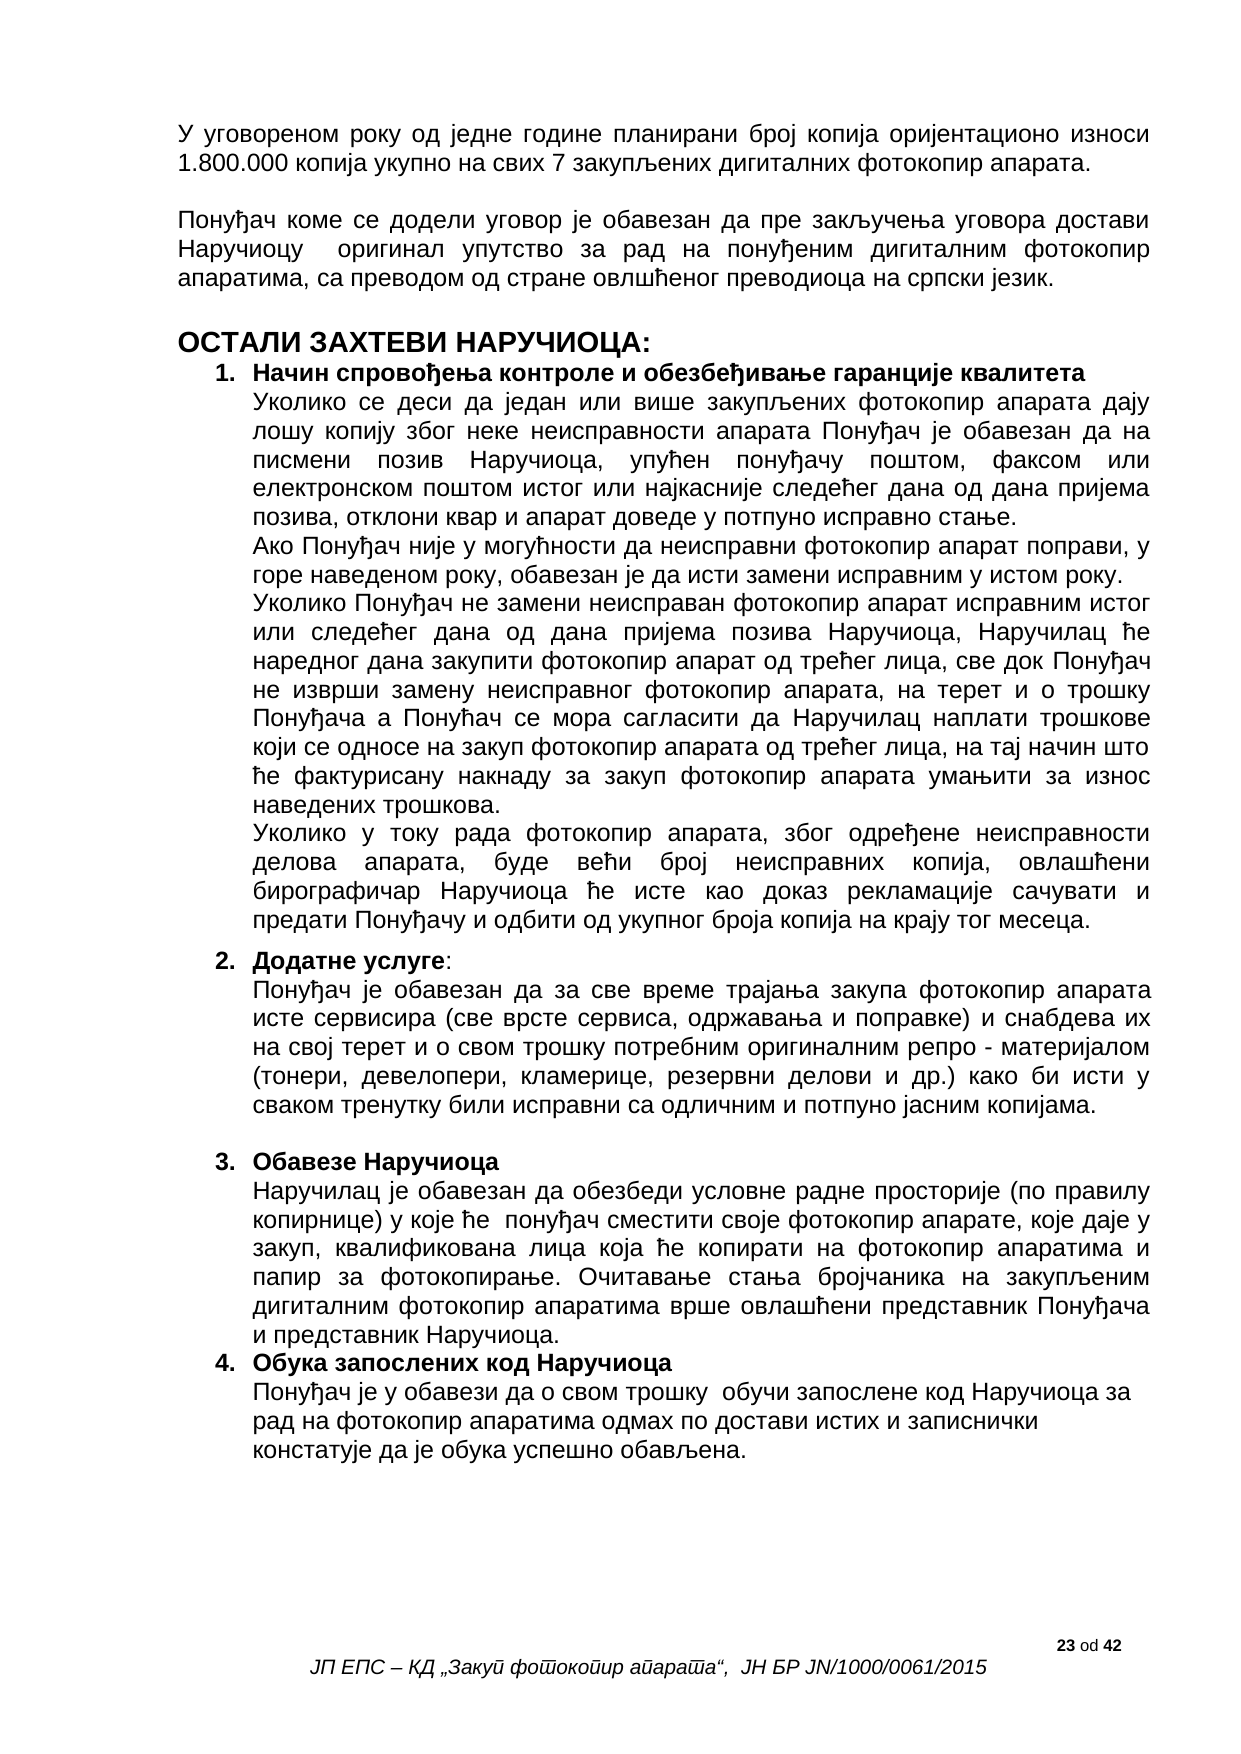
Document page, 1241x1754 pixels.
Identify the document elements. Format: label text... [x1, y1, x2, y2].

list Обавезе Наручиоца [215, 1147, 1151, 1176]
text Уколико се деси да један или више закупљених фотокопир апарата дају лошу копију због неке неисправности апарата Понуђач је обавезан да на писмени позив Наручиоца, упућен понуђачу поштом, факсом или електронском поштом истог или најкасније следећег дана од дана пријема позива, отклони квар и апарат доведе у потпуно исправно стање. [252, 387, 1151, 531]
list Додатне услуге: [215, 946, 1151, 974]
list Обука запослених код Наручиоца [215, 1348, 1151, 1377]
text У уговореном року од једне године планирани број копија оријентационо износи 1.800.000 копија укупно на свих 7 закупљених дигиталних фотокопир апарата. [177, 119, 1151, 176]
text Понуђач је у обавези да о свом трошку обучи запослене код Наручиоца за рад на фотокопир апаратима одмах по достави истих и записнички констатује да је обука успешно обављена. [252, 1377, 1151, 1463]
list Начин спровођења контроле и обезбеђивање гаранције квалитета [215, 358, 1151, 387]
text Уколико Понуђач не замени неисправан фотокопир апарат исправним истог или следећег дана од дана пријема позива Наручиоца, Наручилац ће наредног дана закупити фотокопир апарат од трећег лица, све док Понуђач не изврши замену неисправног фотокопир апарата, на терет и о трошку Понуђача а Понућач се мора сагласити да Наручилац наплати трошкове који се односе на закуп фотокопир апарата од трећег лица, на тај начин што ће фактурисану накнаду за закуп фотокопир апарата умањити за износ наведених трошкова. [252, 588, 1151, 818]
text Ако Понуђач није у могућности да неисправни фотокопир апарат поправи, у горе наведеном року, обавезан је да исти замени исправним у истом року. [252, 531, 1151, 588]
text Понуђач коме се додели уговор је обавезан да пре закључења уговора достави Наручиоцу оригинал упутство за рад на понуђеним дигиталним фотокопир апаратима, са преводом од стране овлшћеног преводиоца на српски језик. [177, 205, 1151, 291]
text Наручилац је обавезан да обезбеди условне радне просторије (по правилу копирнице) у које ће понуђач сместити своје фотокопир апарате, које даје у закуп, квалификована лица која ће копирати на фотокопир апаратима и папир за фотокопирање. Очитавање стања бројчаника на закупљеним дигиталним фотокопир апаратима врше овлашћени представник Понуђача и представник Наручиоца. [252, 1176, 1151, 1348]
text Понуђач је обавезан да за све време трајања закупа фотокопир апарата исте сервисира (све врсте сервиса, одржавања и поправке) и снабдева их на свој терет и о свом трошку потребним оригиналним репро - материјалом (тонери, девелопери, кламерице, резервни делови и др.) како би исти у сваком тренутку били исправни са одличним и потпуно јасним копијама. [252, 974, 1151, 1118]
text ОСТАЛИ ЗАХТЕВИ НАРУЧИОЦА: [177, 325, 1121, 358]
text Уколико у току рада фотокопир апарата, због одређене неисправности делова апарата, буде већи број неисправних копија, овлашћени бирографичар Наручиоца ће исте као доказ рекламације сачувати и предати Понуђачу и одбити од укупног броја копија на крају тог месеца. [252, 818, 1151, 933]
